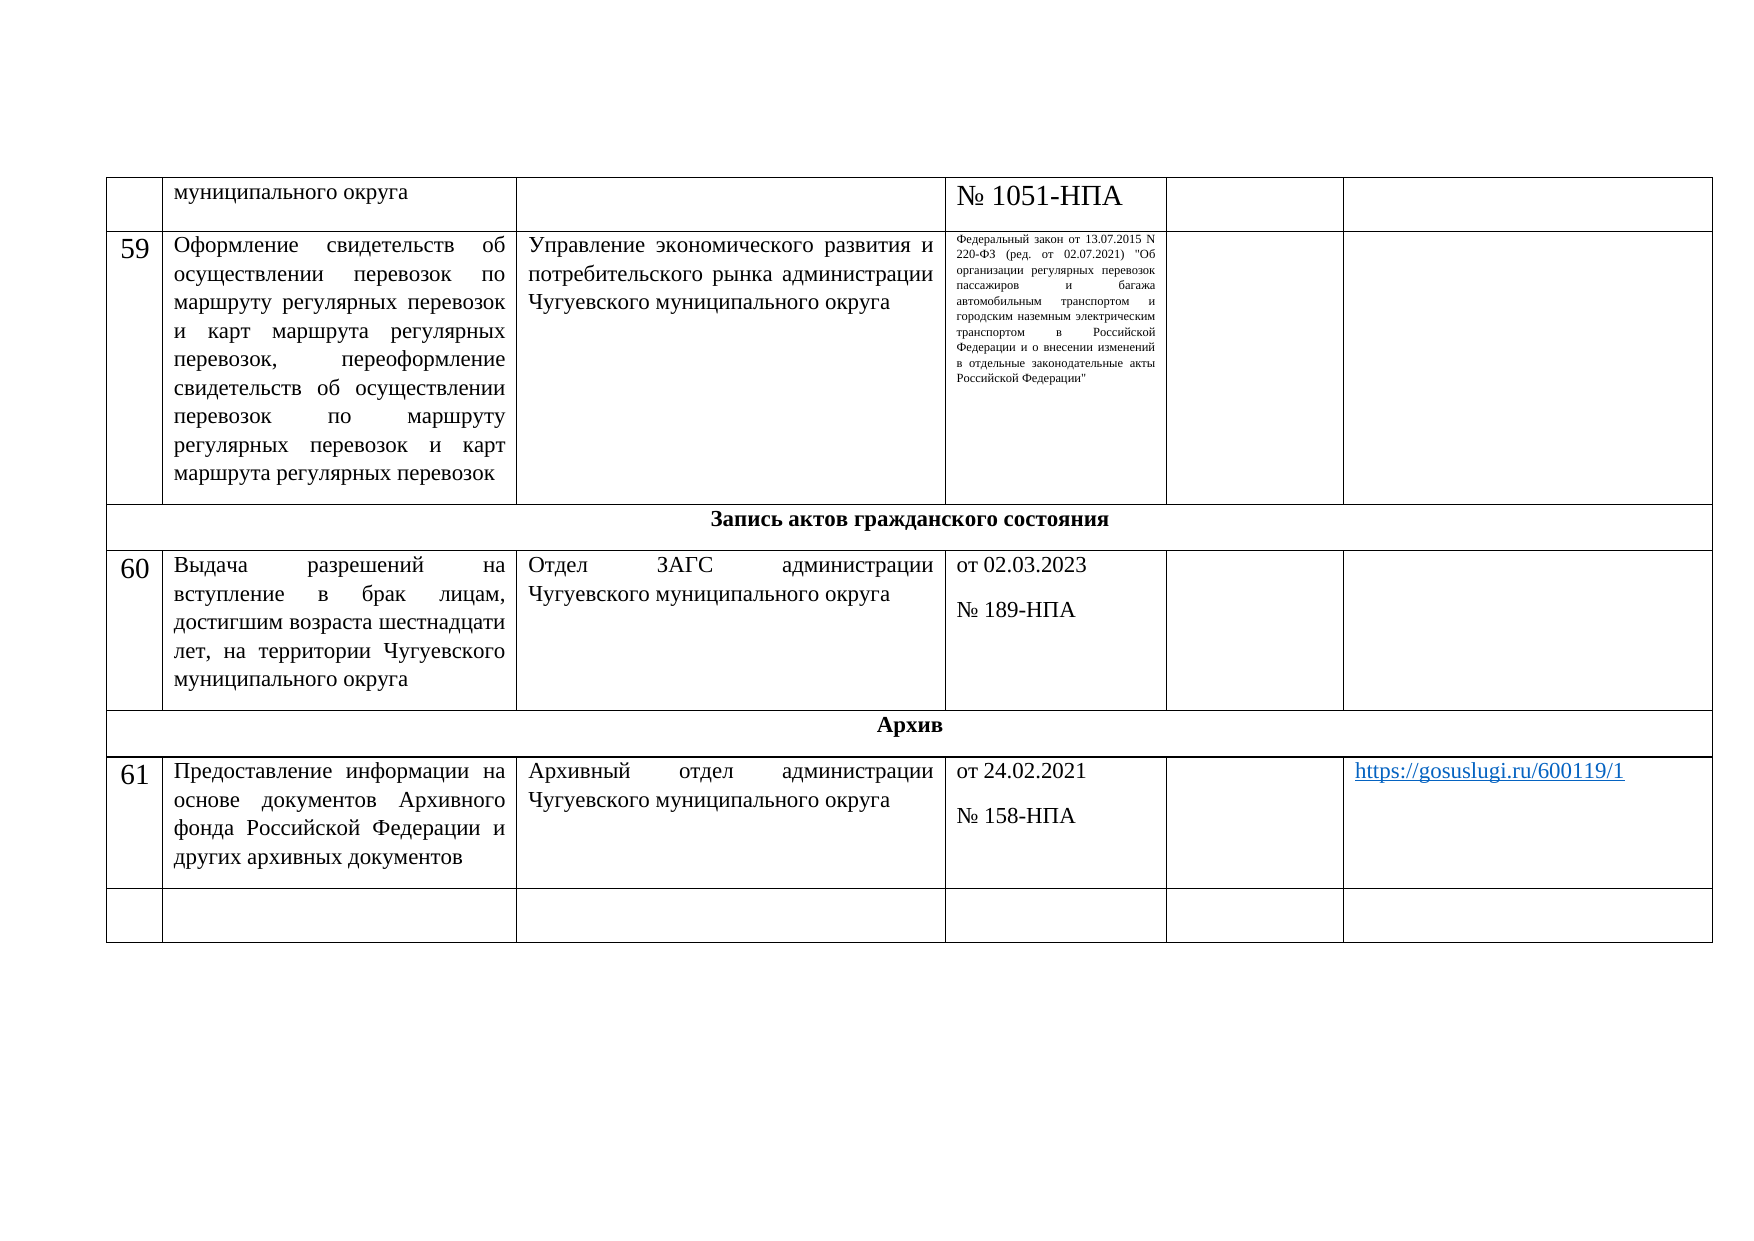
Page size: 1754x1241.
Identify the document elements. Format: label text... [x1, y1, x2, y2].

table_cell [163, 889, 516, 942]
table_cell [1167, 551, 1343, 710]
table_cell Федеральный закон от 13.07.2015 N 220-ФЗ (ред. от 02.07.2021) "Об организации регулярных перевозок пассажиров и багажа автомобильным транспортом и городским наземным электрическим транспортом в Российской Федерации и о внесении изменений в отдельные законодательные акты Российской Федерации" [946, 232, 1166, 504]
table_cell [1344, 178, 1712, 231]
table_cell Оформление свидетельств об осуществлении перевозок по маршруту регулярных перевозок и карт маршрута регулярных перевозок, переоформление свидетельств об осуществлении перевозок по маршруту регулярных перевозок и карт маршрута регулярных перевозок [163, 232, 516, 504]
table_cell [946, 178, 1166, 231]
table_cell [1167, 889, 1343, 942]
table_cell Архив [107, 711, 1712, 756]
table_cell 58 [107, 178, 162, 231]
table_cell Отдел ЗАГС администрации Чугуевского муниципального округа [517, 551, 945, 710]
table_cell Архивный отдел администрации Чугуевского муниципального округа [517, 758, 945, 888]
table_cell [1167, 758, 1343, 888]
table_cell https://gosuslugi.ru/600119/1 [1344, 758, 1712, 888]
table_cell Предоставление информации на основе документов Архивного фонда Российской Федерации и других архивных документов [163, 758, 516, 888]
table_cell [946, 889, 1166, 942]
table_cell от 02.03.2023 № 189-НПА [946, 551, 1166, 710]
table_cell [163, 178, 516, 231]
table_cell [1344, 232, 1712, 504]
table_cell [1167, 178, 1343, 231]
table_cell 61 [107, 758, 162, 888]
table_cell Управление экономического развития и потребительского рынка администрации Чугуевского муниципального округа [517, 232, 945, 504]
table_cell [1344, 551, 1712, 710]
table_cell [1344, 889, 1712, 942]
table_cell от 24.02.2021 № 158-НПА [946, 758, 1166, 888]
table_cell [107, 889, 162, 942]
table_cell 60 [107, 551, 162, 710]
table_cell 59 [107, 232, 162, 504]
table_cell Выдача разрешений на вступление в брак лицам, достигшим возраста шестнадцати лет, на территории Чугуевского муниципального округа [163, 551, 516, 710]
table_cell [517, 178, 945, 231]
table_cell [1167, 232, 1343, 504]
table_cell [517, 889, 945, 942]
table_cell Запись актов гражданского состояния [107, 505, 1712, 550]
